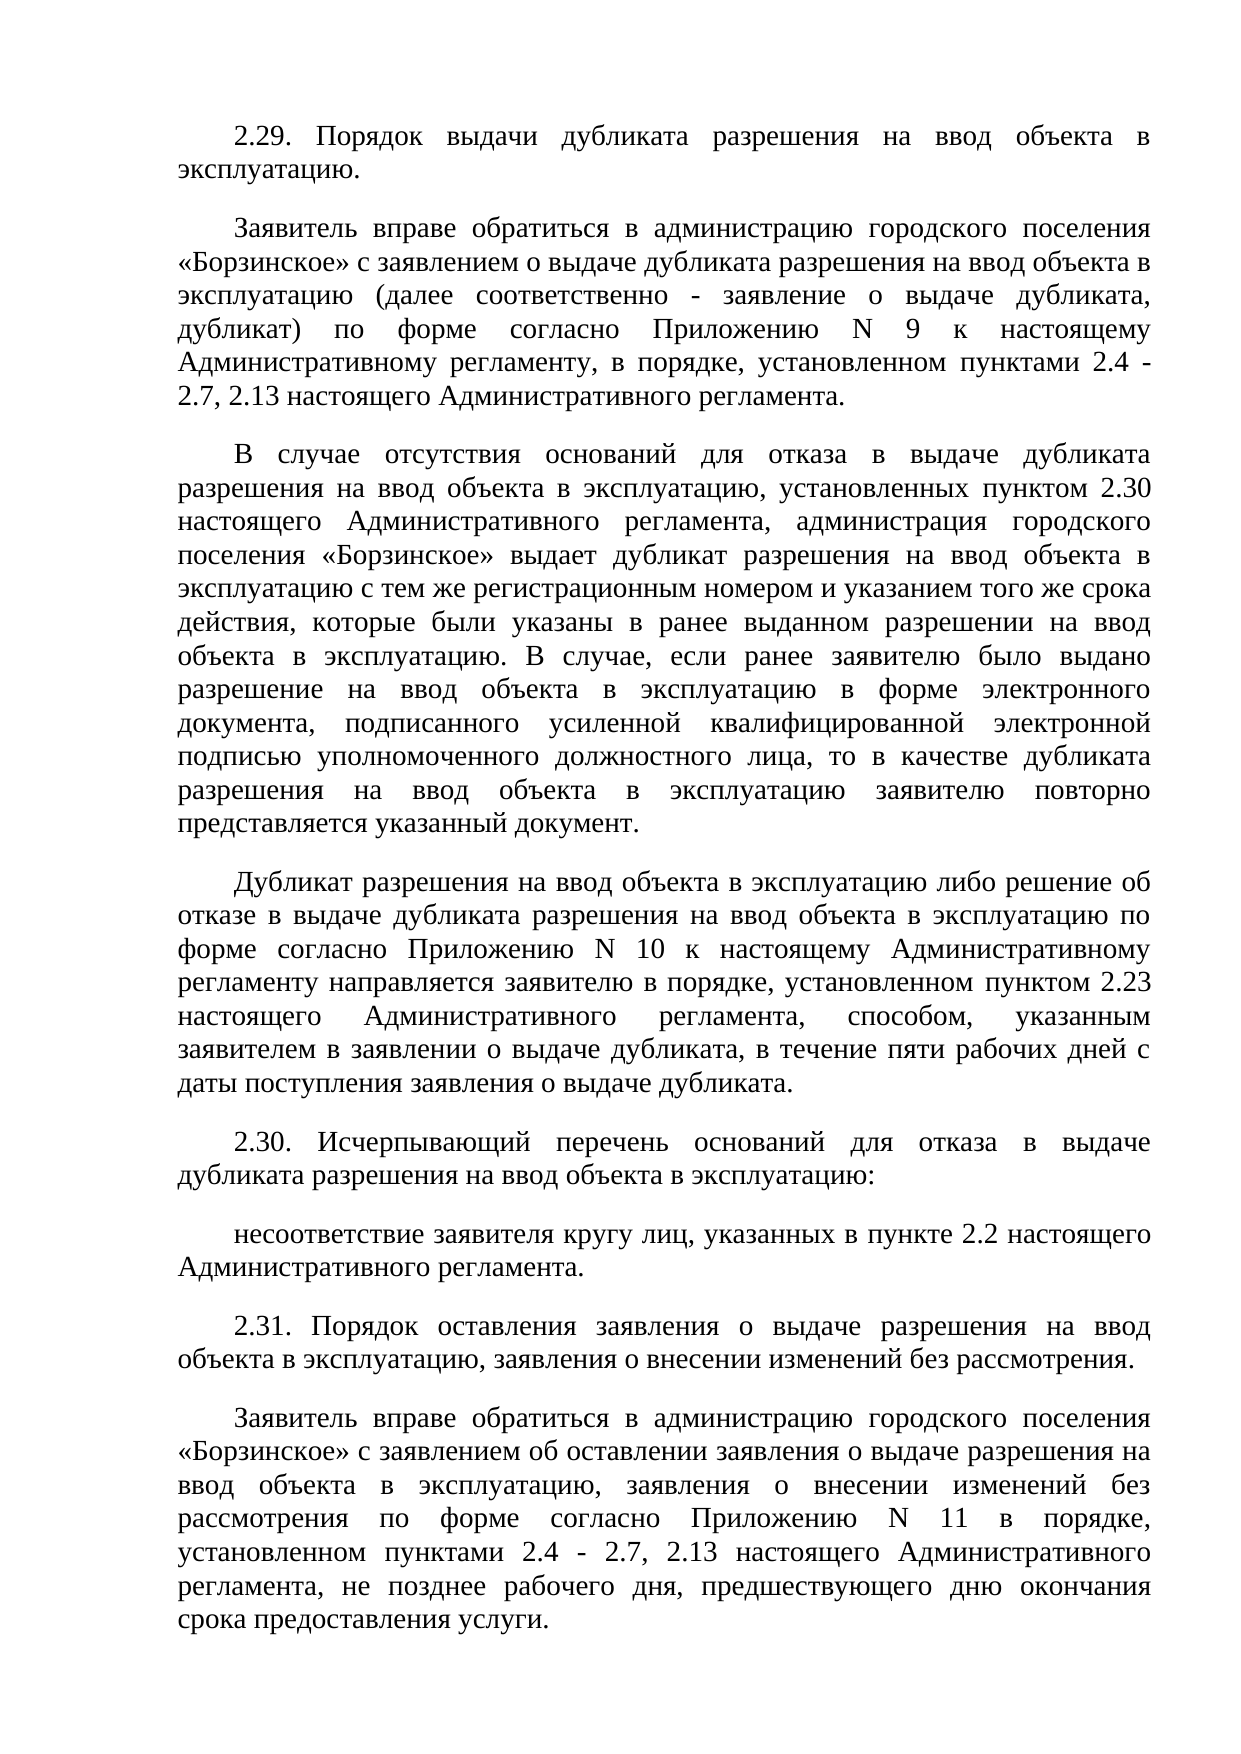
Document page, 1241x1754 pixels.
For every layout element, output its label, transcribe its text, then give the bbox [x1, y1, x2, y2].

text В случае отсутствия оснований для отказа в выдаче дубликата разрешения на ввод объекта в эксплуатацию, установленных пунктом 2.30 настоящего Административного регламента, администрация городского поселения «Борзинское» выдает дубликат разрешения на ввод объекта в эксплуатацию с тем же регистрационным номером и указанием того же срока действия, которые были указаны в ранее выданном разрешении на ввод объекта в эксплуатацию. В случае, если ранее заявителю было выдано разрешение на ввод объекта в эксплуатацию в форме электронного документа, подписанного усиленной квалифицированной электронной подписью уполномоченного должностного лица, то в качестве дубликата разрешения на ввод объекта в эксплуатацию заявителю повторно представляется указанный документ. [177, 436, 1152, 839]
text Заявитель вправе обратиться в администрацию городского поселения «Борзинское» с заявлением о выдаче дубликата разрешения на ввод объекта в эксплуатацию (далее соответственно - заявление о выдаче дубликата, дубликат) по форме согласно Приложению N 9 к настоящему Административному регламенту, в порядке, установленном пунктами 2.4 - 2.7, 2.13 настоящего Административного регламента. [177, 210, 1152, 411]
text Дубликат разрешения на ввод объекта в эксплуатацию либо решение об отказе в выдаче дубликата разрешения на ввод объекта в эксплуатацию по форме согласно Приложению N 10 к настоящему Административному регламенту направляется заявителю в порядке, установленном пунктом 2.23 настоящего Административного регламента, способом, указанным заявителем в заявлении о выдаче дубликата, в течение пяти рабочих дней с даты поступления заявления о выдаче дубликата. [177, 864, 1152, 1099]
text Заявитель вправе обратиться в администрацию городского поселения «Борзинское» с заявлением об оставлении заявления о выдаче разрешения на ввод объекта в эксплуатацию, заявления о внесении изменений без рассмотрения по форме согласно Приложению N 11 в порядке, установленном пунктами 2.4 - 2.7, 2.13 настоящего Административного регламента, не позднее рабочего дня, предшествующего дню окончания срока предоставления услуги. [177, 1400, 1152, 1635]
text 2.29. Порядок выдачи дубликата разрешения на ввод объекта в эксплуатацию. [177, 118, 1152, 185]
text 2.30. Исчерпывающий перечень оснований для отказа в выдаче дубликата разрешения на ввод объекта в эксплуатацию: [177, 1124, 1152, 1191]
text 2.31. Порядок оставления заявления о выдаче разрешения на ввод объекта в эксплуатацию, заявления о внесении изменений без рассмотрения. [177, 1308, 1152, 1375]
text несоответствие заявителя кругу лиц, указанных в пункте 2.2 настоящего Административного регламента. [177, 1216, 1152, 1283]
